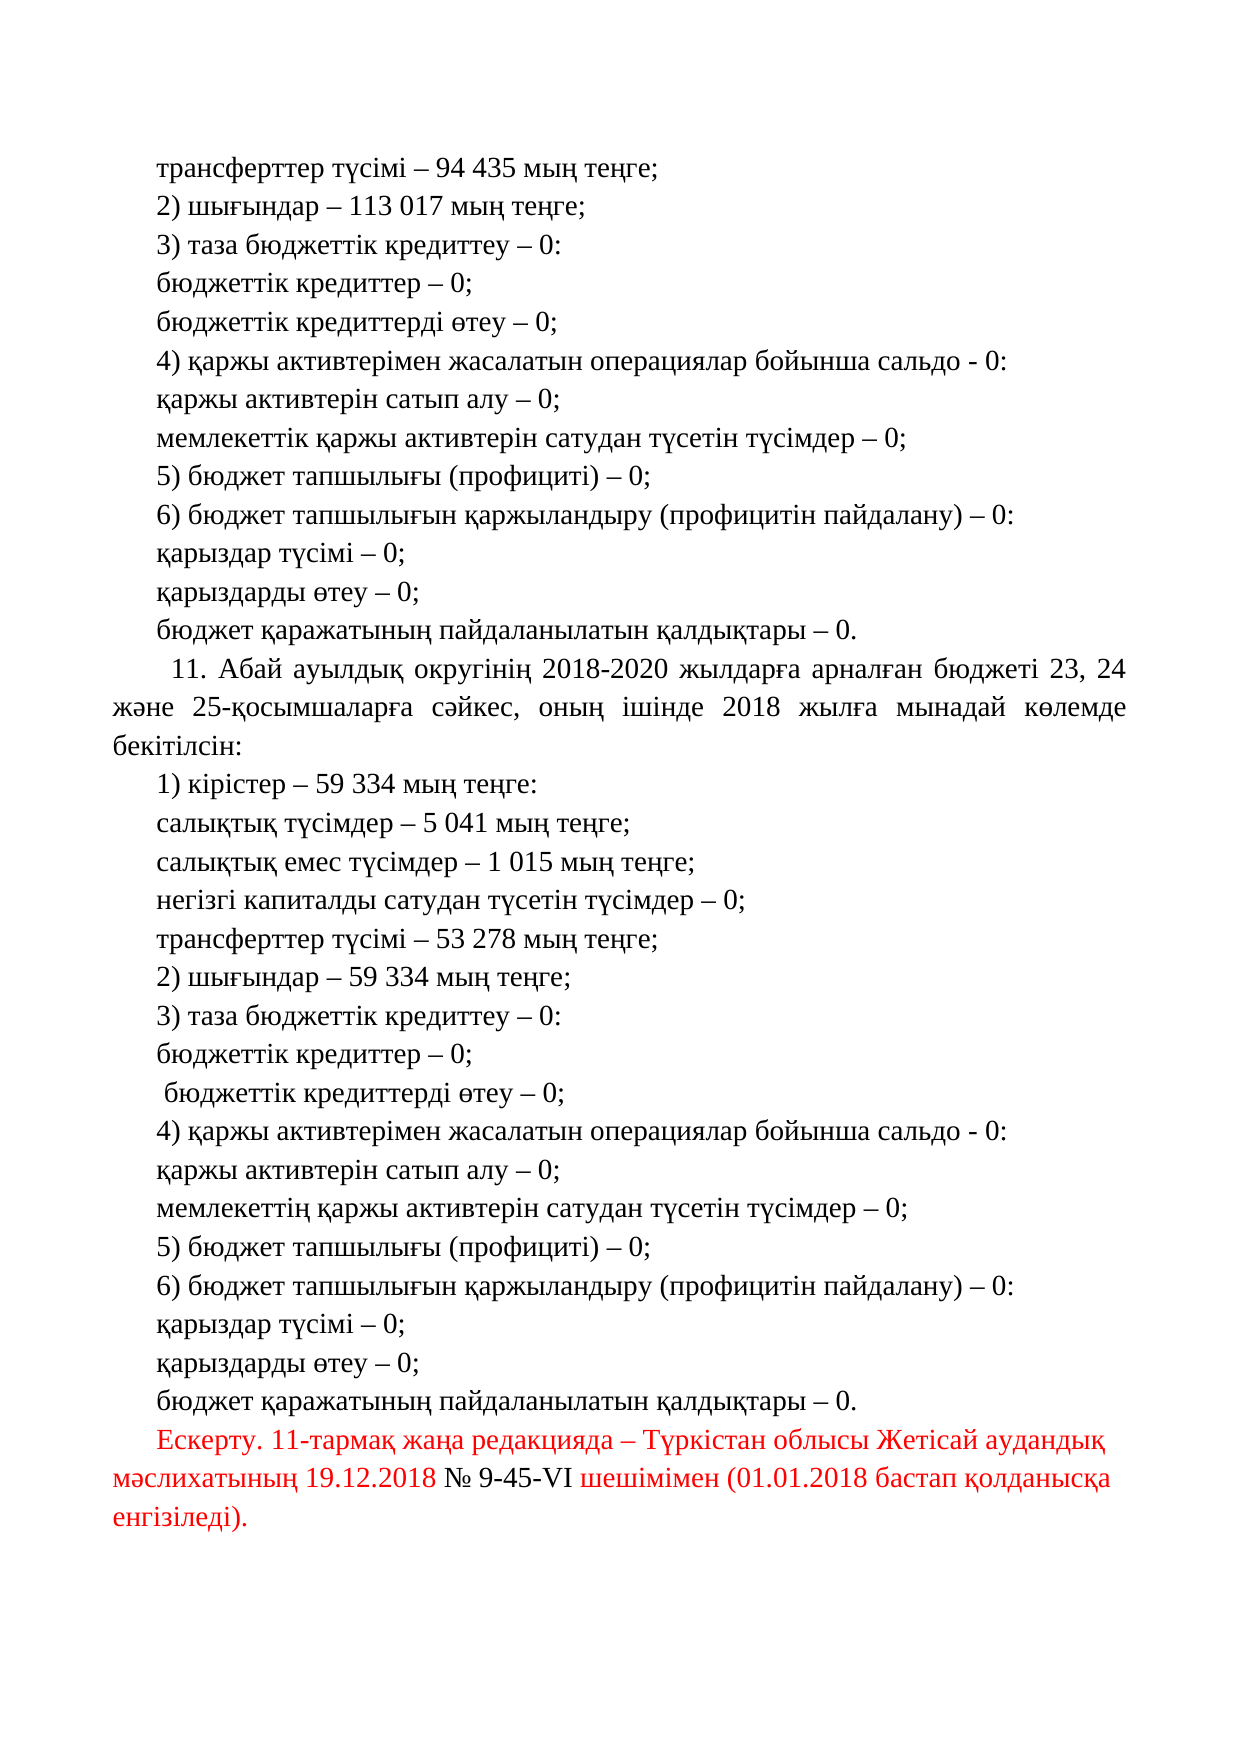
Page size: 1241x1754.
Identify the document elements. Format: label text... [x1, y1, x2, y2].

text қарыздарды өтеу – 0; [112, 574, 1128, 607]
text бюджеттік кредиттерді өтеу – 0; [112, 1075, 1128, 1108]
text бюджет қаражатының пайдаланылатын қалдықтары – 0. [112, 612, 1128, 646]
text қарыздар түсімі – 0; [112, 535, 1128, 569]
text 6) бюджет тапшылығын қаржыландыру (профицитін пайдалану) – 0: [112, 497, 1128, 530]
text салықтық емес түсiмдер – 1 015 мың теңге; [112, 844, 1128, 877]
text 11. Абай ауылдық округінің 2018-2020 жылдарға арналған бюджеті 23, 24 және 25-қосымшаларға сәйкес, оның ішінде 2018 жылға мынадай көлемде бекiтiлсiн: [112, 651, 1128, 762]
text бюджеттік кредиттер – 0; [112, 266, 1128, 299]
text мемлекеттік қаржы активтерін сатудан түсетін түсімдер – 0; [112, 420, 1128, 453]
text 3) таза бюджеттiк кредиттеу – 0: [112, 227, 1128, 261]
text қарыздарды өтеу – 0; [112, 1345, 1128, 1378]
text трансферттер түсiмi – 53 278 мың теңге; [112, 921, 1128, 954]
text қаржы активтерін сатып алу – 0; [112, 1152, 1128, 1186]
text салықтық түсiмдер – 5 041 мың теңге; [112, 805, 1128, 839]
text 6) бюджет тапшылығын қаржыландыру (профицитін пайдалану) – 0: [112, 1268, 1128, 1301]
text мемлекеттің қаржы активтерін сатудан түсетін түсімдер – 0; [112, 1191, 1128, 1224]
text трансферттер түсiмi – 94 435 мың теңге; [112, 150, 1128, 183]
text 1) кiрiстер – 59 334 мың теңге: [112, 767, 1128, 800]
text қарыздар түсімі – 0; [112, 1306, 1128, 1340]
text бюджеттік кредиттер – 0; [112, 1036, 1128, 1070]
text 5) бюджет тапшылығы (профициті) – 0; [112, 458, 1128, 492]
text 2) шығындар – 113 017 мың теңге; [112, 188, 1128, 222]
text бюджет қаражатының пайдаланылатын қалдықтары – 0. [112, 1383, 1128, 1417]
text 2) шығындар – 59 334 мың теңге; [112, 959, 1128, 993]
text бюджеттік кредиттерді өтеу – 0; [112, 304, 1128, 338]
text 4) қаржы активтерімен жасалатын операциялар бойынша сальдо - 0: [112, 1113, 1128, 1147]
text негiзгi капиталды сатудан түсетiн түсiмдер – 0; [112, 882, 1128, 916]
text 3) таза бюджеттiк кредиттеу – 0: [112, 998, 1128, 1031]
text 4) қаржы активтерімен жасалатын операциялар бойынша сальдо - 0: [112, 343, 1128, 376]
text қаржы активтерін сатып алу – 0; [112, 381, 1128, 415]
text 5) бюджет тапшылығы (профициті) – 0; [112, 1229, 1128, 1263]
text Ескерту. 11-тармақ жаңа редакцияда – Түркістан облысы Жетісай аудандық мәслихатының 19.12.2018 № 9-45-VI шешiмiмен (01.01.2018 бастап қолданысқа енгiзiледi). [112, 1422, 1128, 1563]
